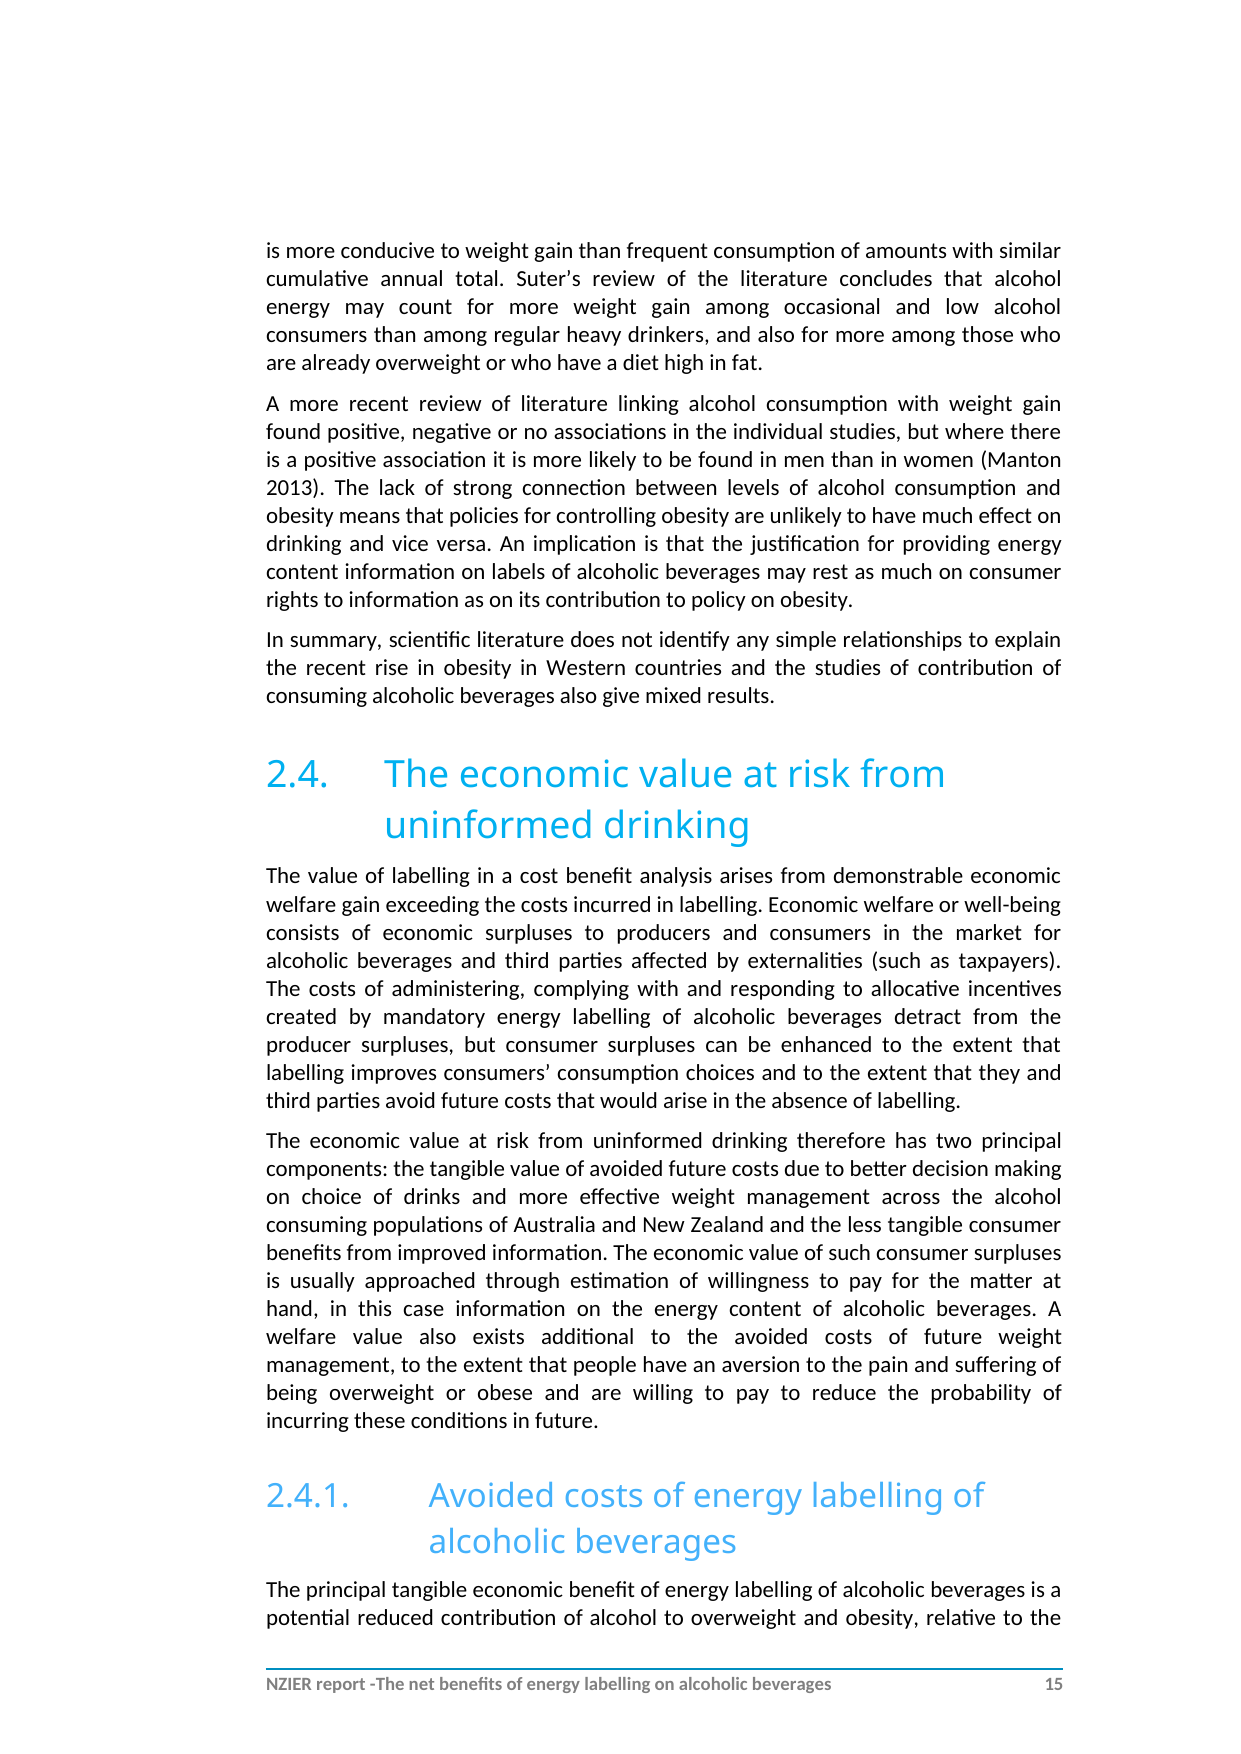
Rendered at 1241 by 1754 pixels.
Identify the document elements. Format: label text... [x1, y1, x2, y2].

subtitle The economic value at risk from uninformed drinking [266, 747, 1063, 849]
subtitle Avoided costs of energy labelling of alcoholic beverages [266, 1472, 1063, 1563]
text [266, 1575, 1063, 1631]
text The value of labelling in a cost benefit analysis arises from demonstrable economic welfare gain exceeding the costs incurred in labelling. Economic welfare or well-being consists of economic surpluses to producers and consumers in the market for alcoholic beverages and third parties affected by externalities (such as taxpayers). The costs of administering, complying with and responding to allocative incentives created by mandatory energy labelling of alcoholic beverages detract from the producer surpluses, but consumer surpluses can be enhanced to the extent that labelling improves consumers’ consumption choices and to the extent that they and third parties avoid future costs that would arise in the absence of labelling. [266, 862, 1063, 1114]
text In summary, scientific literature does not identify any simple relationships to explain the recent rise in obesity in Western countries and the studies of contribution of consuming alcoholic beverages also give mixed results. [266, 626, 1063, 709]
text A more recent review of literature linking alcohol consumption with weight gain found positive, negative or no associations in the individual studies, but where there is a positive association it is more likely to be found in men than in women (Manton 2013). The lack of strong connection between levels of alcohol consumption and obesity means that policies for controlling obesity are unlikely to have much effect on drinking and vice versa. An implication is that the justification for providing energy content information on labels of alcoholic beverages may rest as much on consumer rights to information as on its contribution to policy on obesity. [266, 389, 1063, 613]
text The economic value at risk from uninformed drinking therefore has two principal components: the tangible value of avoided future costs due to better decision making on choice of drinks and more effective weight management across the alcohol consuming populations of Australia and New Zealand and the less tangible consumer benefits from improved information. The economic value of such consumer surpluses is usually approached through estimation of willingness to pay for the matter at hand, in this case information on the energy content of alcoholic beverages. A welfare value also exists additional to the avoided costs of future weight management, to the extent that people have an aversion to the pain and suffering of being overweight or obese and are willing to pay to reduce the probability of incurring these conditions in future. [266, 1126, 1063, 1434]
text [266, 236, 1063, 376]
